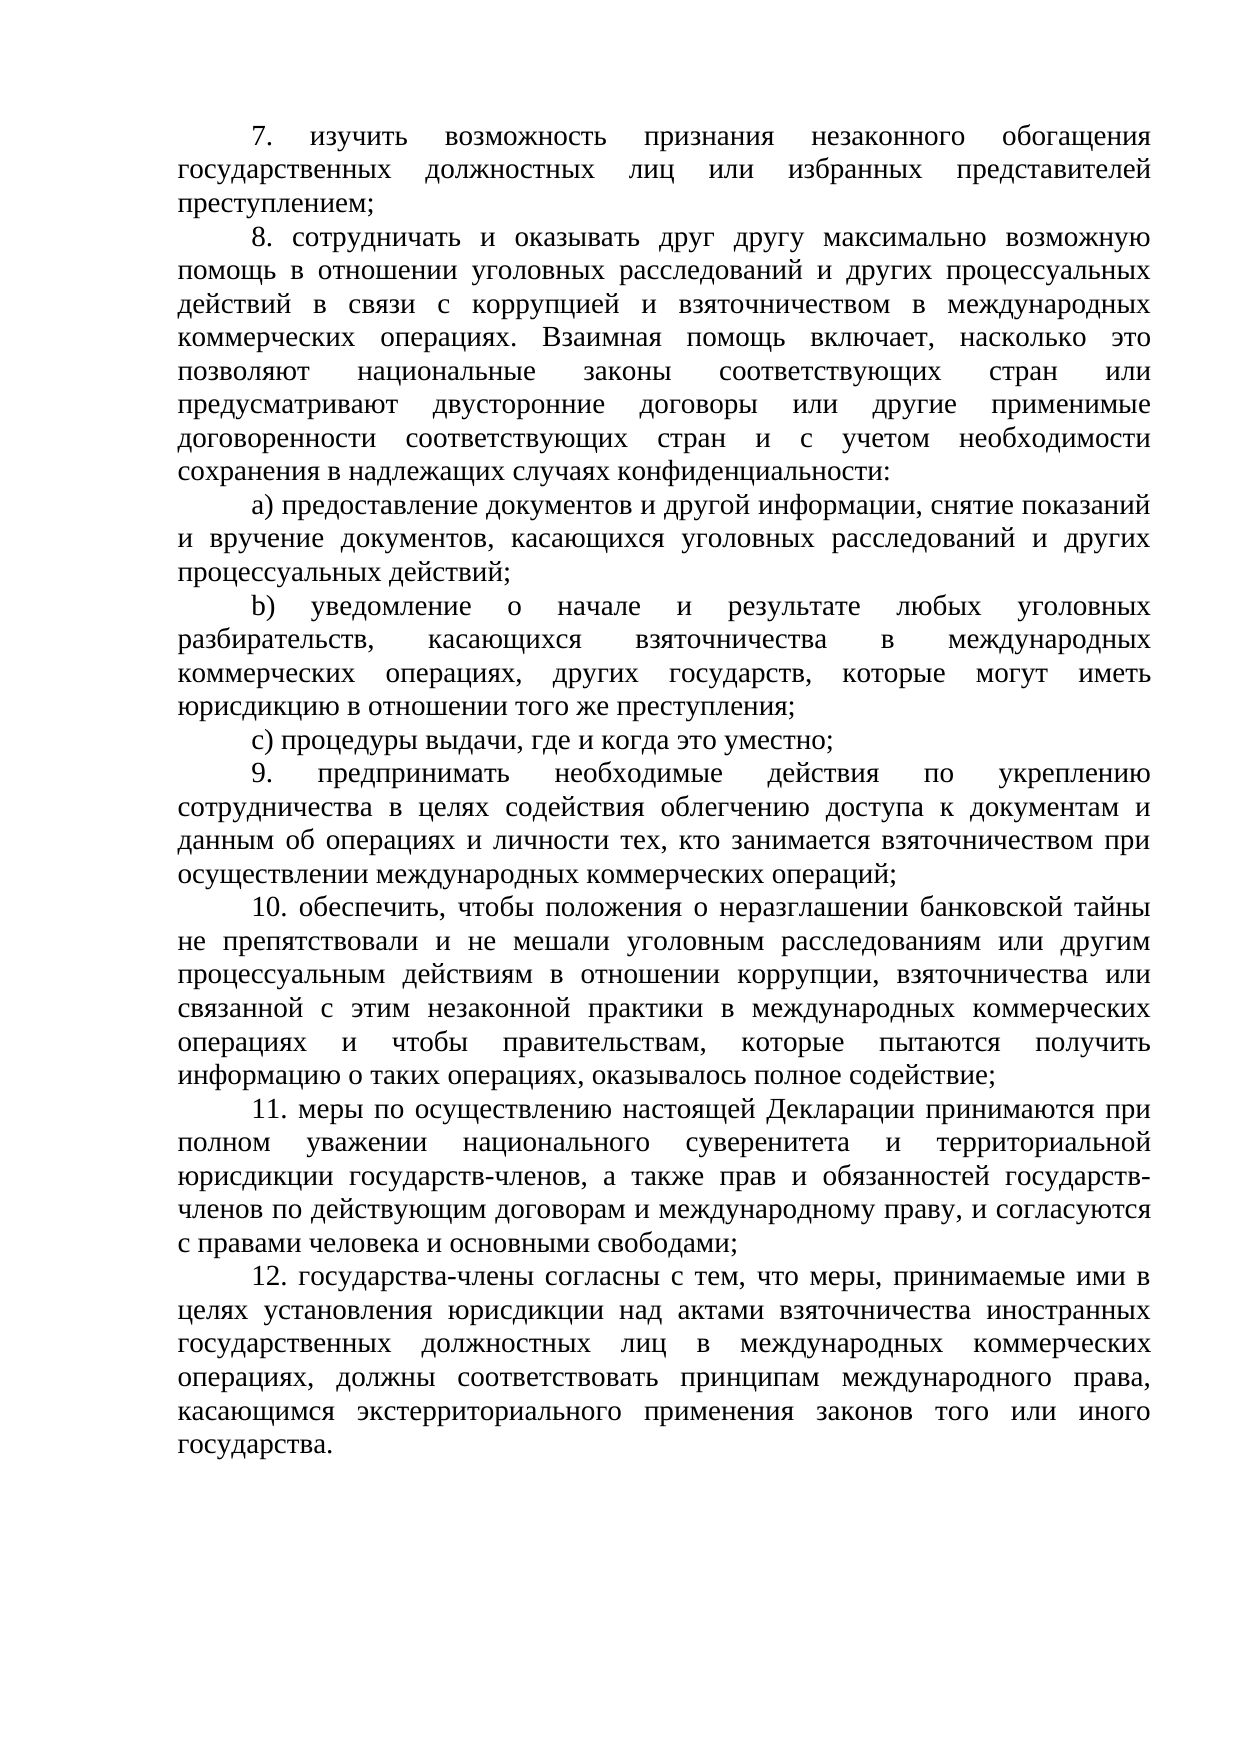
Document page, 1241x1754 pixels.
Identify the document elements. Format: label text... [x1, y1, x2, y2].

text c) процедуры выдачи, где и когда это уместно; [177, 722, 1152, 755]
text 10. обеспечить, чтобы положения о неразглашении банковской тайны не препятствовали и не мешали уголовным расследованиям или другим процессуальным действиям в отношении коррупции, взяточничества или связанной с этим незаконной практики в международных коммерческих операциях и чтобы правительствам, которые пытаются получить информацию о таких операциях, оказывалось полное содействие; [177, 889, 1152, 1091]
text 11. меры по осуществлению настоящей Декларации принимаются при полном уважении национального суверенитета и территориальной юрисдикции государств-членов, а также прав и обязанностей государств-членов по действующим договорам и международному праву, и согласуются с правами человека и основными свободами; [177, 1091, 1152, 1258]
text 12. государства-члены согласны с тем, что меры, принимаемые ими в целях установления юрисдикции над актами взяточничества иностранных государственных должностных лиц в международных коммерческих операциях, должны соответствовать принципам международного права, касающимся экстерриториального применения законов того или иного государства. [177, 1258, 1152, 1460]
text a) предоставление документов и другой информации, снятие показаний и вручение документов, касающихся уголовных расследований и других процессуальных действий; [177, 487, 1152, 588]
text 7. изучить возможность признания незаконного обогащения государственных должностных лиц или избранных представителей преступлением; [177, 118, 1152, 219]
text b) уведомление о начале и результате любых уголовных разбирательств, касающихся взяточничества в международных коммерческих операциях, других государств, которые могут иметь юрисдикцию в отношении того же преступления; [177, 588, 1152, 722]
text 8. сотрудничать и оказывать друг другу максимально возможную помощь в отношении уголовных расследований и других процессуальных действий в связи с коррупцией и взяточничеством в международных коммерческих операциях. Взаимная помощь включает, насколько это позволяют национальные законы соответствующих стран или предусматривают двусторонние договоры или другие применимые договоренности соответствующих стран и с учетом необходимости сохранения в надлежащих случаях конфиденциальности: [177, 219, 1152, 487]
text 9. предпринимать необходимые действия по укреплению сотрудничества в целях содействия облегчению доступа к документам и данным об операциях и личности тех, кто занимается взяточничеством при осуществлении международных коммерческих операций; [177, 755, 1152, 889]
